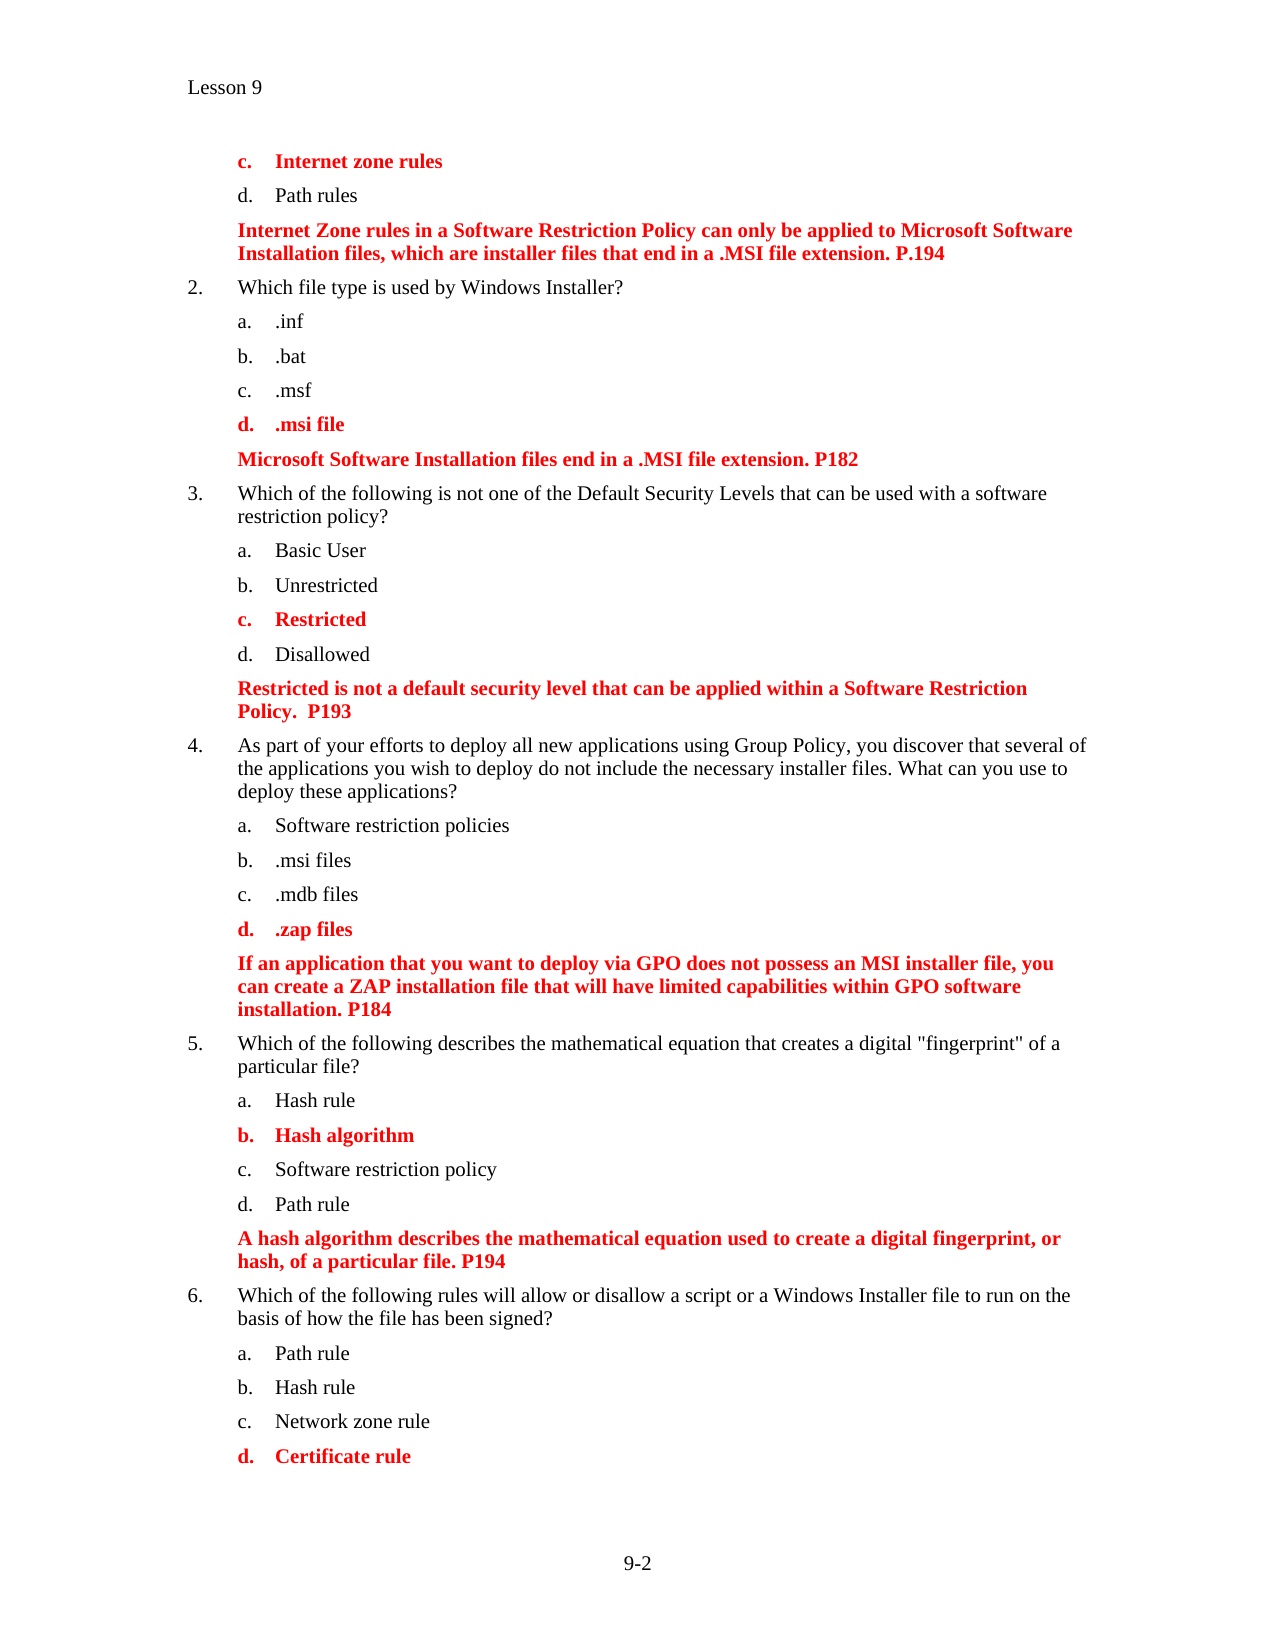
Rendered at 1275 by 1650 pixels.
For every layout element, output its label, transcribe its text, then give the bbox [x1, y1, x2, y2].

text c. .mdb files [237, 883, 1087, 906]
text a. Basic User [237, 539, 1087, 562]
text A hash algorithm describes the mathematical equation used to create a digital fingerprint, or hash, of a particular file. P194 [237, 1227, 1087, 1273]
text d. Certificate rule [237, 1445, 1087, 1468]
text Microsoft Software Installation files end in a .MSI file extension. P182 [237, 448, 1087, 471]
text d. .msi file [237, 413, 1087, 436]
text c. Software restriction policy [237, 1158, 1087, 1181]
text c. .msf [237, 379, 1087, 402]
text b. .bat [237, 345, 1087, 368]
text d. .zap files [237, 918, 1087, 941]
text 5. Which of the following describes the mathematical equation that creates a digital "fingerprint" of a particular file? [187, 1032, 1087, 1078]
text b. Hash rule [237, 1376, 1087, 1399]
text b. Unrestricted [237, 574, 1087, 597]
text c. Network zone rule [237, 1410, 1087, 1433]
text a. .inf [237, 310, 1087, 333]
text Internet Zone rules in a Software Restriction Policy can only be applied to Microsoft Software Installation files, which are installer files that end in a .MSI file extension. P.194 [237, 219, 1087, 264]
text If an application that you want to deploy via GPO does not possess an MSI installer file, you can create a ZAP installation file that will have limited capabilities within GPO software installation. P184 [237, 952, 1087, 1021]
text 4. As part of your efforts to deploy all new applications using Group Policy, you discover that several of the applications you wish to deploy do not include the necessary installer files. What can you use to deploy these applications? [187, 734, 1087, 803]
text Restricted is not a default security level that can be applied within a Software Restriction Policy. P193 [237, 677, 1087, 723]
text d. Disallowed [237, 643, 1087, 666]
text d. Path rule [237, 1193, 1087, 1216]
text b. Hash algorithm [237, 1124, 1087, 1147]
text 6. Which of the following rules will allow or disallow a script or a Windows Installer file to run on the basis of how the file has been signed? [187, 1284, 1087, 1330]
text 2. Which file type is used by Windows Installer? [187, 276, 1087, 299]
text a. Path rule [237, 1342, 1087, 1364]
text c. Restricted [237, 608, 1087, 631]
text 3. Which of the following is not one of the Default Security Levels that can be used with a software restriction policy? [187, 482, 1087, 528]
text b. .msi files [237, 849, 1087, 872]
text a. Software restriction policies [237, 814, 1087, 837]
text c. Internet zone rules [237, 150, 1087, 173]
text d. Path rules [237, 184, 1087, 207]
text a. Hash rule [237, 1089, 1087, 1112]
